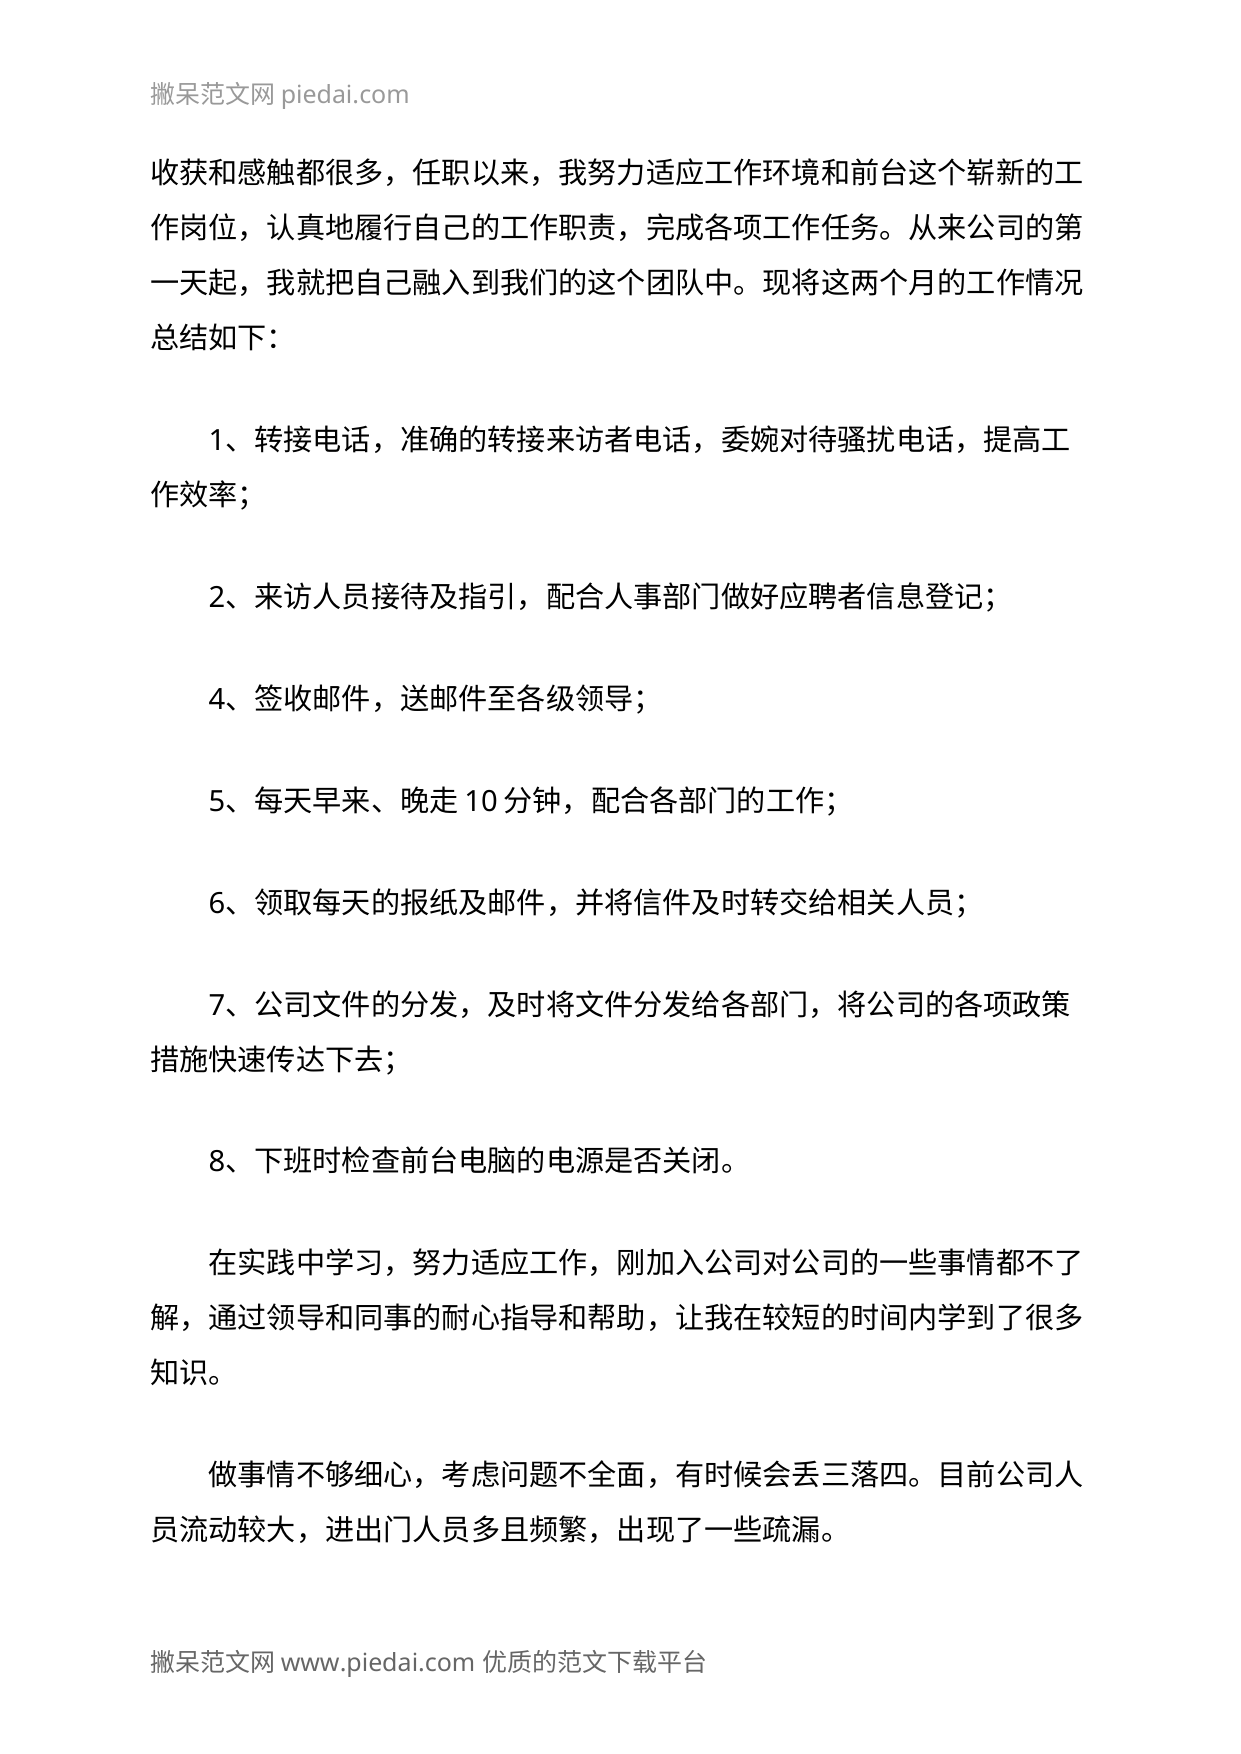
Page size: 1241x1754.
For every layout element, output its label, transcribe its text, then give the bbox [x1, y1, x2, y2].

text 在实践中学习，努力适应工作，刚加入公司对公司的一些事情都不了解，通过领导和同事的耐心指导和帮助，让我在较短的时间内学到了很多知识。 [150, 1240, 1090, 1392]
text 7、公司文件的分发，及时将文件分发给各部门，将公司的各项政策措施快速传达下去； [150, 981, 1090, 1078]
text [150, 150, 1090, 357]
text 4、签收邮件，送邮件至各级领导； [150, 675, 1090, 718]
text 8、下班时检查前台电脑的电源是否关闭。 [150, 1138, 1090, 1180]
text 2、来访人员接待及指引，配合人事部门做好应聘者信息登记； [150, 573, 1090, 616]
text 1、转接电话，准确的转接来访者电话，委婉对待骚扰电话，提高工作效率； [150, 416, 1090, 514]
text 做事情不够细心，考虑问题不全面，有时候会丢三落四。目前公司人员流动较大，进出门人员多且频繁，出现了一些疏漏。 [150, 1451, 1090, 1549]
text 6、领取每天的报纸及邮件，并将信件及时转交给相关人员； [150, 879, 1090, 922]
text 5、每天早来、晚走10分钟，配合各部门的工作； [150, 777, 1090, 819]
